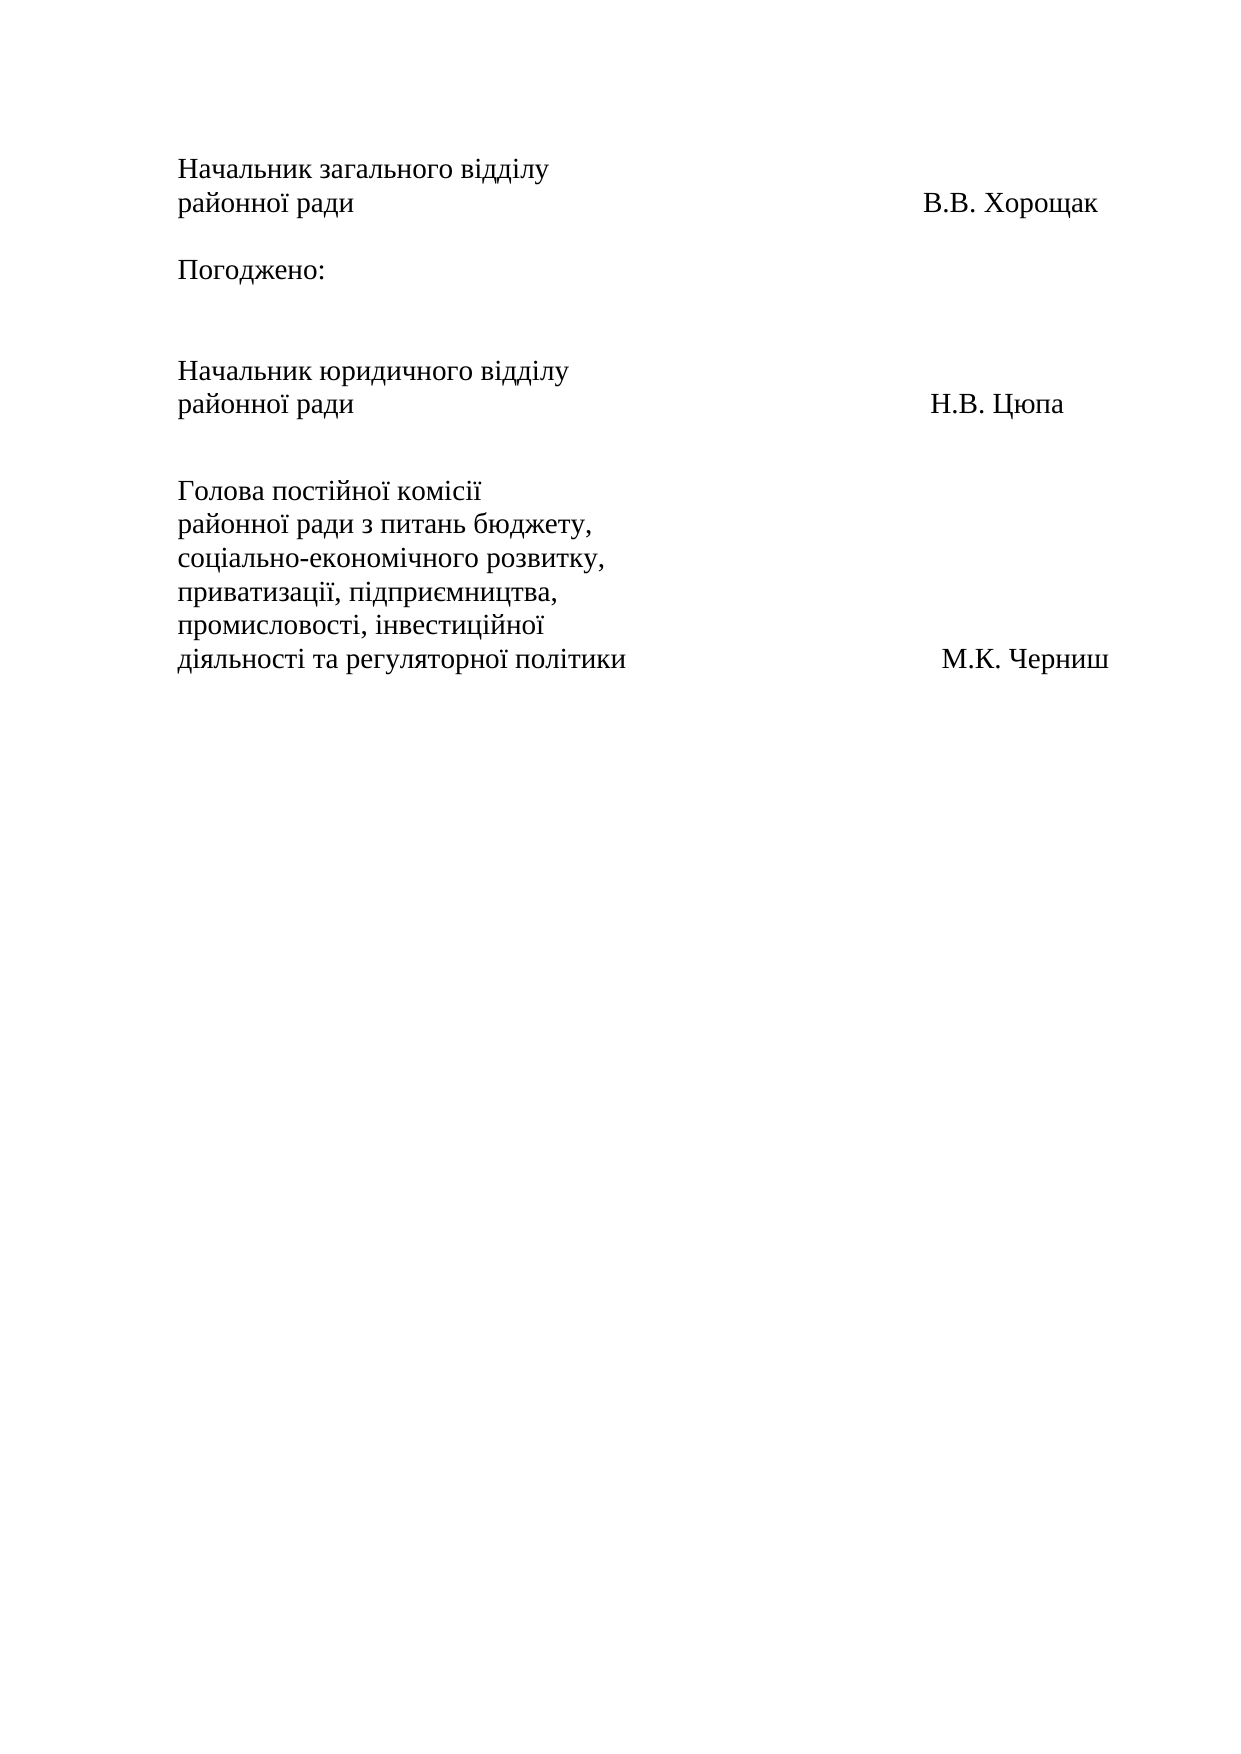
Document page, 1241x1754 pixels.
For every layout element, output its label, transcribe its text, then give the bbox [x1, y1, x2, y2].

text Начальник юридичного відділу [177, 353, 1152, 386]
text Голова постійної комісії [177, 473, 1152, 507]
text промисловості, інвестиційної [177, 607, 1152, 641]
text Погоджено: [177, 252, 1152, 286]
text приватизації, підприємництва, [177, 574, 1152, 607]
text районної ради В.В. Хорощак [177, 185, 1152, 219]
text районної ради з питань бюджету, [177, 507, 1152, 540]
text Начальник загального відділу [177, 152, 1152, 185]
text діяльності та регуляторної політики М.К. Черниш [177, 641, 1152, 674]
text соціально-економічного розвитку, [177, 540, 1152, 574]
text районної ради Н.В. Цюпа [177, 386, 1152, 420]
